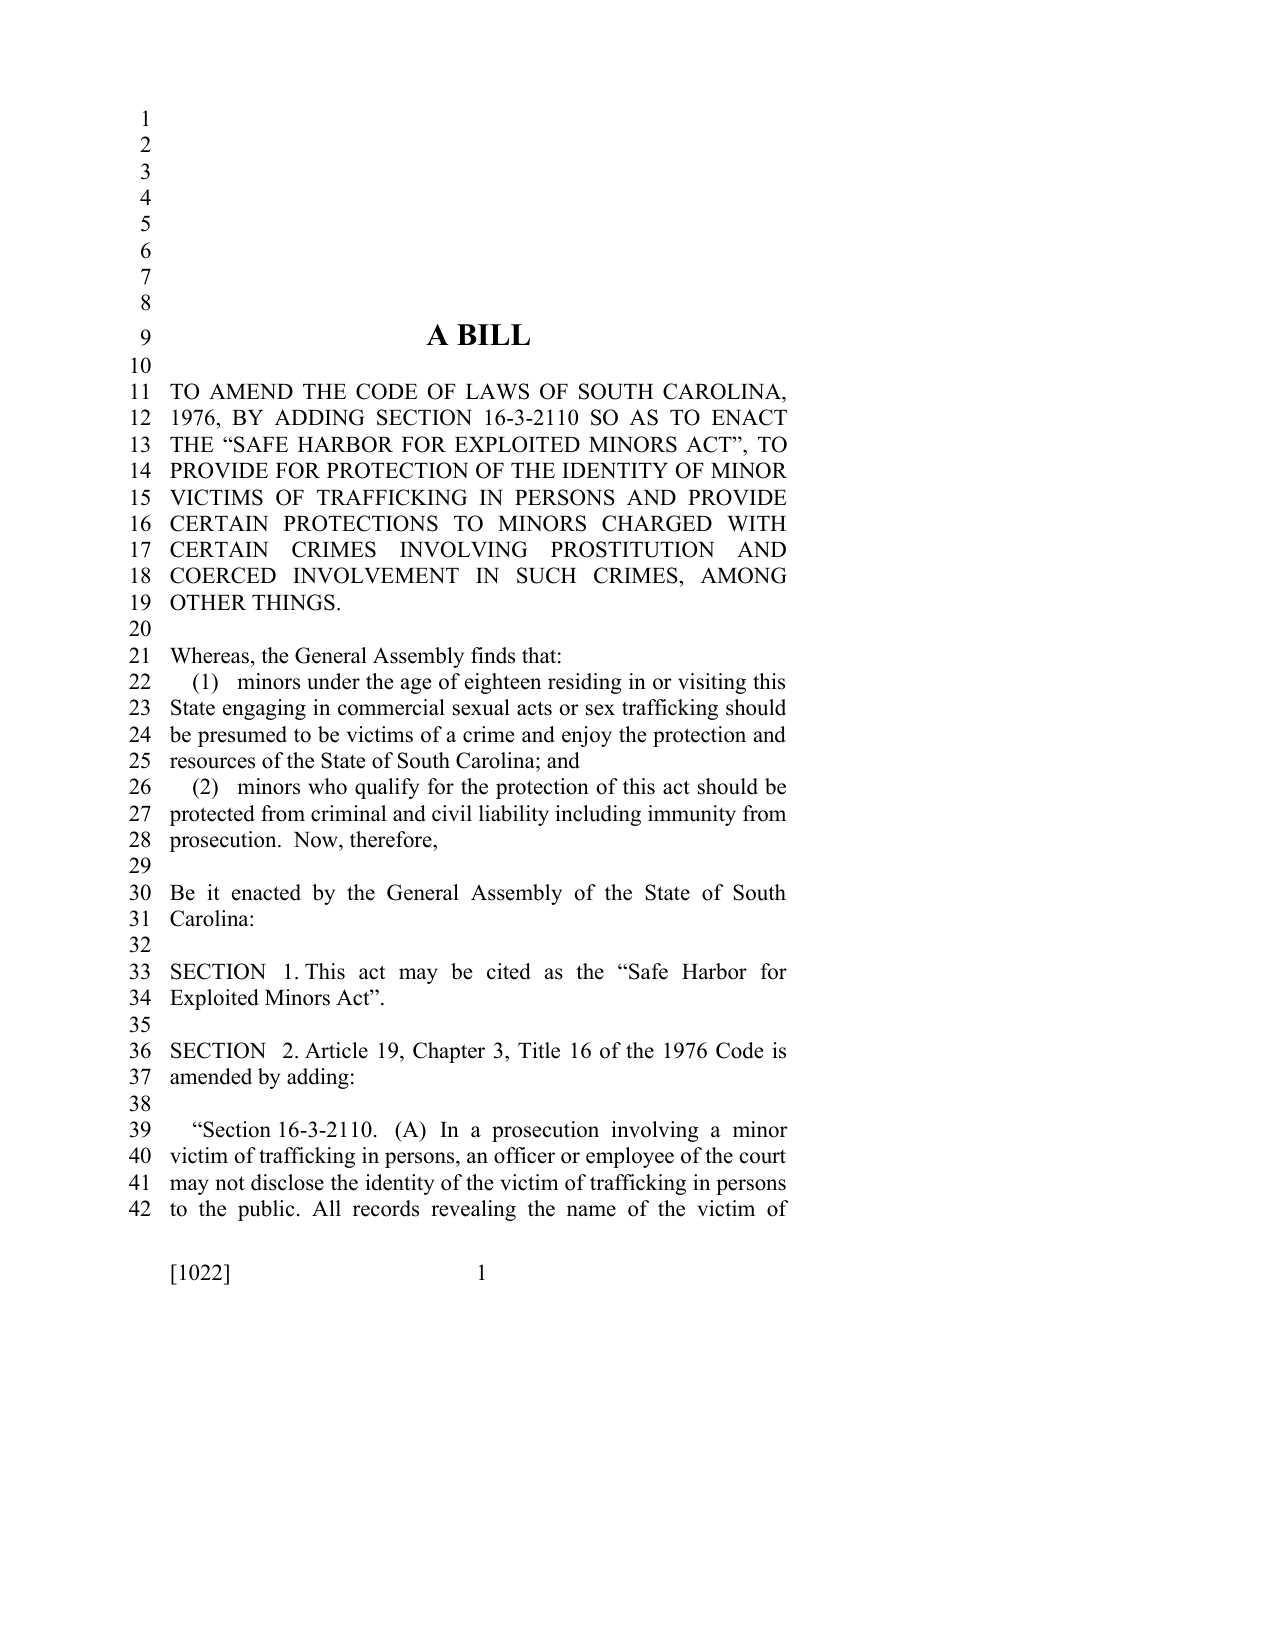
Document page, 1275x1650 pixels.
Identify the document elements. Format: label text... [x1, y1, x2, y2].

text Whereas, the General Assembly finds that: [169, 642, 787, 668]
text SECTION 1. This act may be cited as the “Safe Harbor for Exploited Minors Act”. [169, 958, 787, 1011]
text (1) minors under the age of eighteen residing in or visiting this State engaging in commercial sexual acts or sex trafficking should be presumed to be victims of a crime and enjoy the protection and resources of the State of South Carolina; and [169, 668, 787, 773]
text Be it enacted by the General Assembly of the State of South Carolina: [169, 879, 787, 932]
text TO AMEND THE CODE OF LAWS OF SOUTH CAROLINA, 1976, BY ADDING SECTION 16-3-2110 SO AS TO ENACT THE “SAFE HARBOR FOR EXPLOITED MINORS ACT”, TO PROVIDE FOR PROTECTION OF THE IDENTITY OF MINOR VICTIMS OF TRAFFICKING IN PERSONS AND PROVIDE CERTAIN PROTECTIONS TO MINORS CHARGED WITH CERTAIN CRIMES INVOLVING PROSTITUTION AND COERCED INVOLVEMENT IN SUCH CRIMES, AMONG OTHER THINGS. [169, 378, 787, 615]
text SECTION 2. Article 19, Chapter 3, Title 16 of the 1976 Code is amended by adding: [169, 1037, 787, 1090]
text A BILL [169, 316, 787, 352]
text (2) minors who qualify for the protection of this act should be protected from criminal and civil liability including immunity from prosecution. Now, therefore, [169, 773, 787, 852]
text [169, 1116, 787, 1221]
